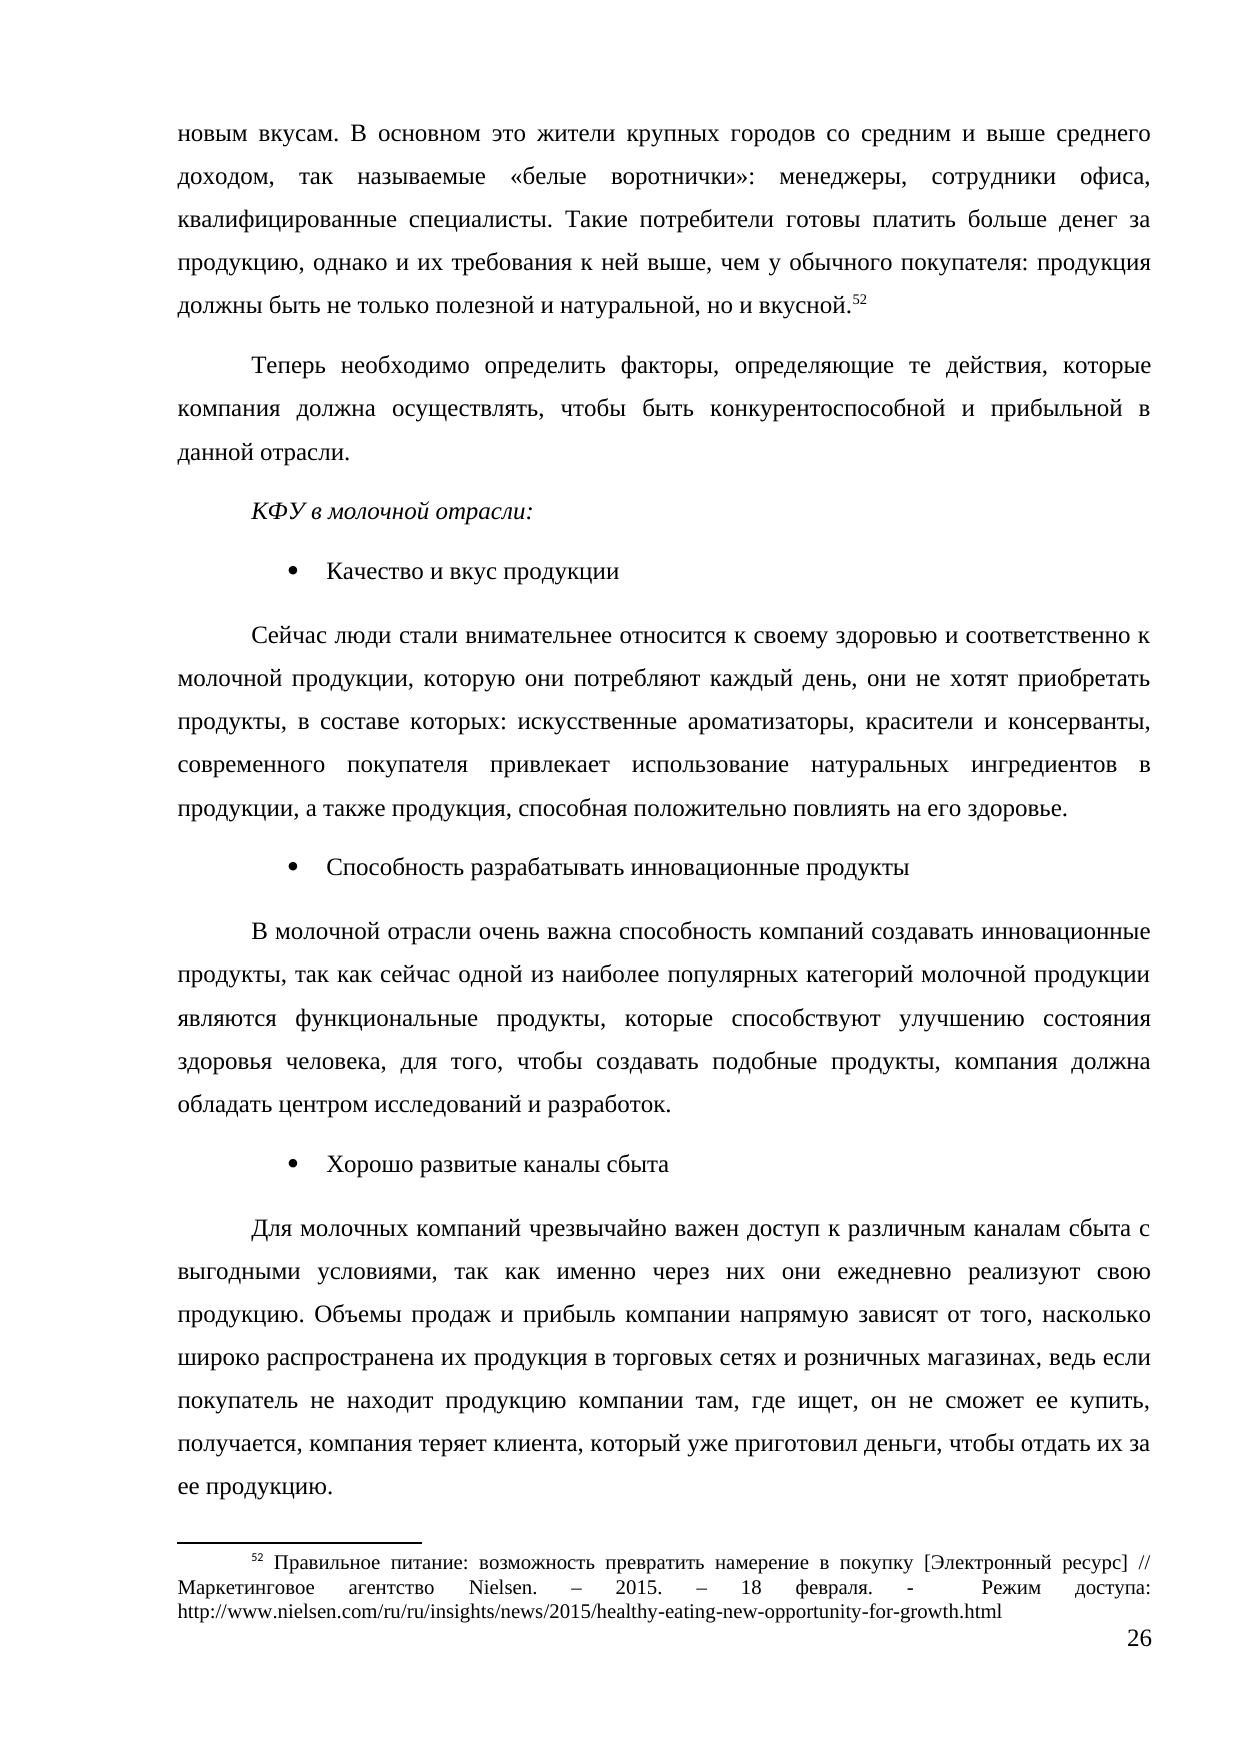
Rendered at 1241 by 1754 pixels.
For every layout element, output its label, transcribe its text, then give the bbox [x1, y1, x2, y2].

text Сейчас люди стали внимательнее относится к своему здоровью и соответственно к молочной продукции, которую они потребляют каждый день, они не хотят приобретать продукты, в составе которых: искусственные ароматизаторы, красители и консерванты, современного покупателя привлекает использование натуральных ингредиентов в продукции, а также продукция, способная положительно повлиять на его здоровье. [177, 620, 1152, 821]
list Качество и вкус продукции [288, 556, 1152, 585]
text Теперь необходимо определить факторы, определяющие те действия, которые компания должна осуществлять, чтобы быть конкурентоспособной и прибыльной в данной отрасли. [177, 350, 1152, 465]
list Хорошо развитые каналы сбыта [288, 1149, 1152, 1177]
text Для молочных компаний чрезвычайно важен доступ к различным каналам сбыта с выгодными условиями, так как именно через них они ежедневно реализуют свою продукцию. Объемы продаж и прибыль компании напрямую зависят от того, насколько широко распространена их продукция в торговых сетях и розничных магазинах, ведь если покупатель не находит продукцию компании там, где ищет, он не сможет ее купить, получается, компания теряет клиента, который уже приготовил деньги, чтобы отдать их за ее продукцию. [177, 1213, 1152, 1500]
text В молочной отрасли очень важна способность компаний создавать инновационные продукты, так как сейчас одной из наиболее популярных категорий молочной продукции являются функциональные продукты, которые способствуют улучшению состояния здоровья человека, для того, чтобы создавать подобные продукты, компания должна обладать центром исследований и разработок. [177, 916, 1152, 1118]
text КФУ в молочной отрасли: [177, 496, 1152, 525]
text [177, 118, 1152, 319]
list Способность разрабатывать инновационные продукты [288, 852, 1152, 881]
